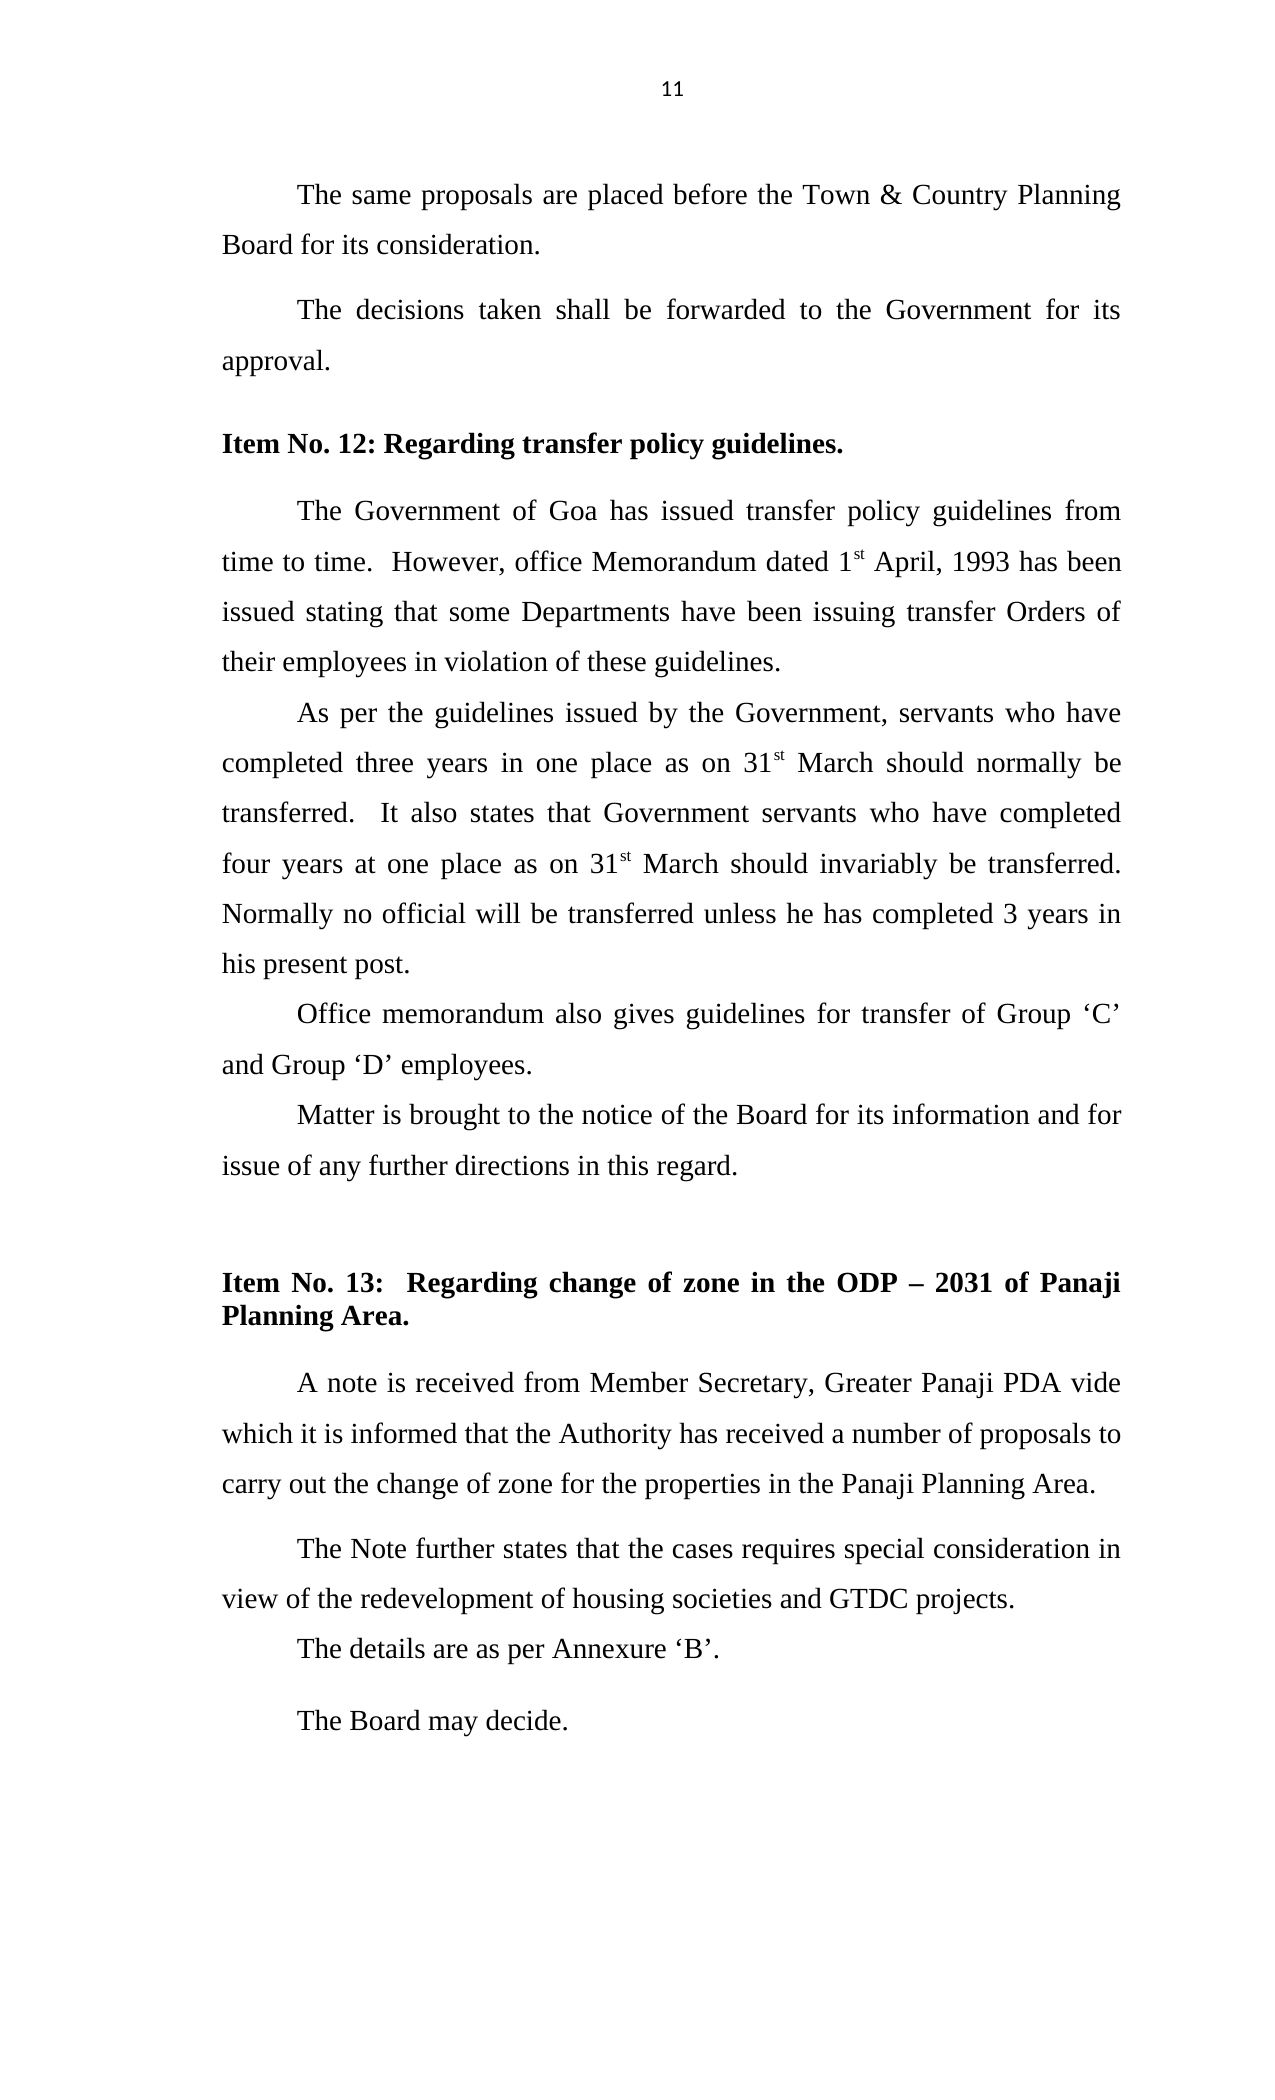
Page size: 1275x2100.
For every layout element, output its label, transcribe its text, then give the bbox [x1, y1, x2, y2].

text The decisions taken shall be forwarded to the Government for its approval. [222, 292, 1122, 376]
list A note is received from Member Secretary, Greater Panaji PDA vide which it is informed that the Authority has received a number of proposals to carry out the change of zone for the properties in the Panaji Planning Area. [222, 1366, 1122, 1500]
list As per the guidelines issued by the Government, servants who have completed three years in one place as on 31st March should normally be transferred. It also states that Government servants who have completed four years at one place as on 31st March should invariably be transferred. Normally no official will be transferred unless he has completed 3 years in his present post. [222, 695, 1122, 980]
list Matter is brought to the notice of the Board for its information and for issue of any further directions in this regard. [222, 1097, 1122, 1181]
list The details are as per Annexure ‘B’. [222, 1632, 1122, 1665]
list Office memorandum also gives guidelines for transfer of Group ‘C’ and Group ‘D’ employees. [222, 997, 1122, 1081]
list The Government of Goa has issued transfer policy guidelines from time to time. However, office Memorandum dated 1st April, 1993 has been issued stating that some Departments have been issuing transfer Orders of their employees in violation of these guidelines. [222, 493, 1122, 678]
list Item No. 12: Regarding transfer policy guidelines. [222, 426, 1122, 460]
text The same proposals are placed before the Town & Country Planning Board for its consideration. [222, 177, 1122, 261]
list Item No. 13: Regarding change of zone in the ODP – 2031 of Panaji Planning Area. [222, 1265, 1122, 1332]
text The Board may decide. [222, 1703, 1122, 1736]
list The Note further states that the cases requires special consideration in view of the redevelopment of housing societies and GTDC projects. [222, 1531, 1122, 1615]
